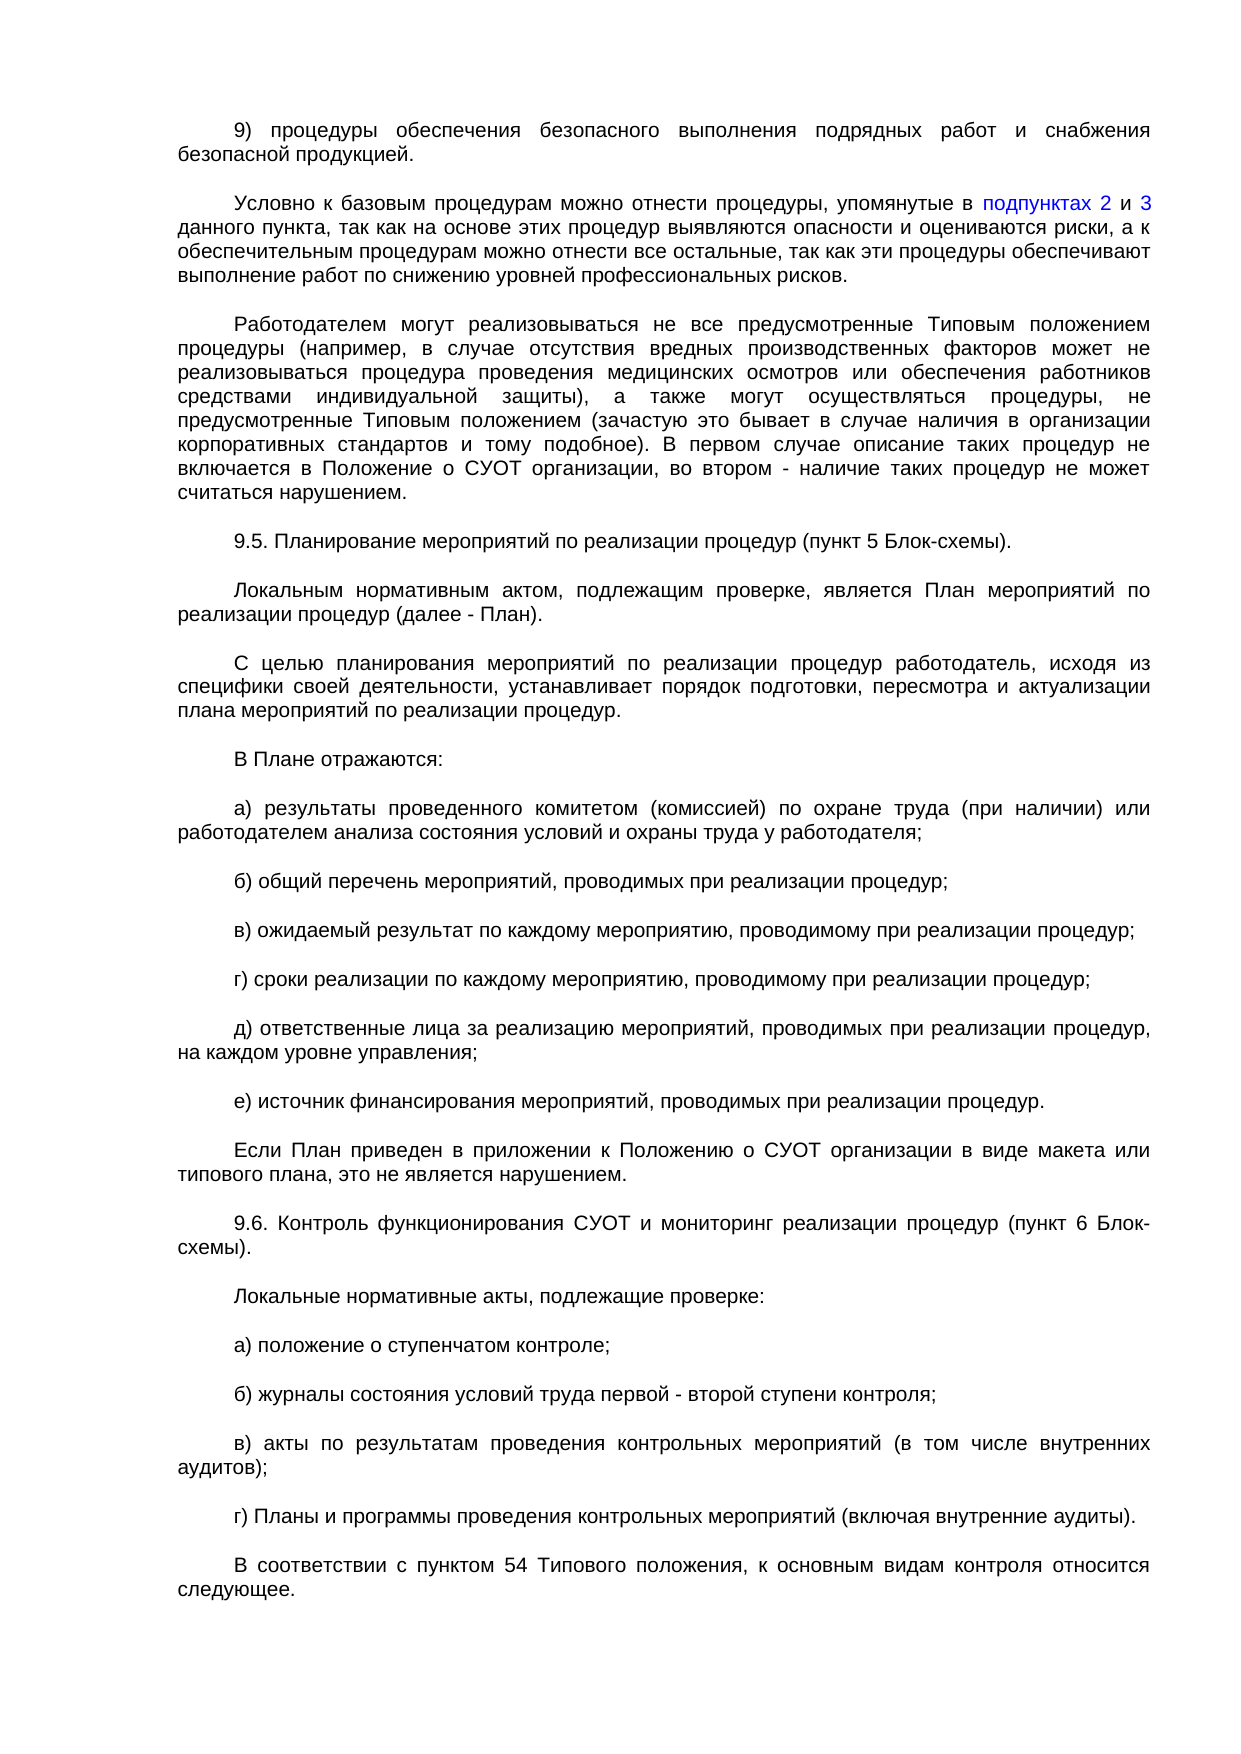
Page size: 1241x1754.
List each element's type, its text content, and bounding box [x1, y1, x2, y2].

text 9) процедуры обеспечения безопасного выполнения подрядных работ и снабжения безопасной продукцией. [177, 118, 1152, 166]
text Локальные нормативные акты, подлежащие проверке: [177, 1284, 1152, 1308]
text 9.5. Планирование мероприятий по реализации процедур (пункт 5 Блок-схемы). [177, 528, 1152, 552]
text Условно к базовым процедурам можно отнести процедуры, упомянутые в подпунктах 2 и 3 данного пункта, так как на основе этих процедур выявляются опасности и оцениваются риски, а к обеспечительным процедурам можно отнести все остальные, так как эти процедуры обеспечивают выполнение работ по снижению уровней профессиональных рисков. [177, 191, 1152, 287]
text В соответствии с пунктом 54 Типового положения, к основным видам контроля относится следующее. [177, 1552, 1152, 1600]
text в) акты по результатам проведения контрольных мероприятий (в том числе внутренних аудитов); [177, 1431, 1152, 1478]
text е) источник финансирования мероприятий, проводимых при реализации процедур. [177, 1089, 1152, 1113]
text г) Планы и программы проведения контрольных мероприятий (включая внутренние аудиты). [177, 1503, 1152, 1527]
text а) положение о ступенчатом контроле; [177, 1333, 1152, 1357]
text в) ожидаемый результат по каждому мероприятию, проводимому при реализации процедур; [177, 918, 1152, 942]
text В Плане отражаются: [177, 747, 1152, 771]
text С целью планирования мероприятий по реализации процедур работодатель, исходя из специфики своей деятельности, устанавливает порядок подготовки, пересмотра и актуализации плана мероприятий по реализации процедур. [177, 650, 1152, 722]
text д) ответственные лица за реализацию мероприятий, проводимых при реализации процедур, на каждом уровне управления; [177, 1016, 1152, 1064]
text Работодателем могут реализовываться не все предусмотренные Типовым положением процедуры (например, в случае отсутствия вредных производственных факторов может не реализовываться процедура проведения медицинских осмотров или обеспечения работников средствами индивидуальной защиты), а также могут осуществляться процедуры, не предусмотренные Типовым положением (зачастую это бывает в случае наличия в организации корпоративных стандартов и тому подобное). В первом случае описание таких процедур не включается в Положение о СУОТ организации, во втором - наличие таких процедур не может считаться нарушением. [177, 312, 1152, 503]
text г) сроки реализации по каждому мероприятию, проводимому при реализации процедур; [177, 967, 1152, 991]
text 9.6. Контроль функционирования СУОТ и мониторинг реализации процедур (пункт 6 Блок-схемы). [177, 1211, 1152, 1259]
text б) общий перечень мероприятий, проводимых при реализации процедур; [177, 869, 1152, 893]
text б) журналы состояния условий труда первой - второй ступени контроля; [177, 1382, 1152, 1406]
text Если План приведен в приложении к Положению о СУОТ организации в виде макета или типового плана, это не является нарушением. [177, 1138, 1152, 1186]
text а) результаты проведенного комитетом (комиссией) по охране труда (при наличии) или работодателем анализа состояния условий и охраны труда у работодателя; [177, 796, 1152, 844]
text Локальным нормативным актом, подлежащим проверке, является План мероприятий по реализации процедур (далее - План). [177, 577, 1152, 625]
